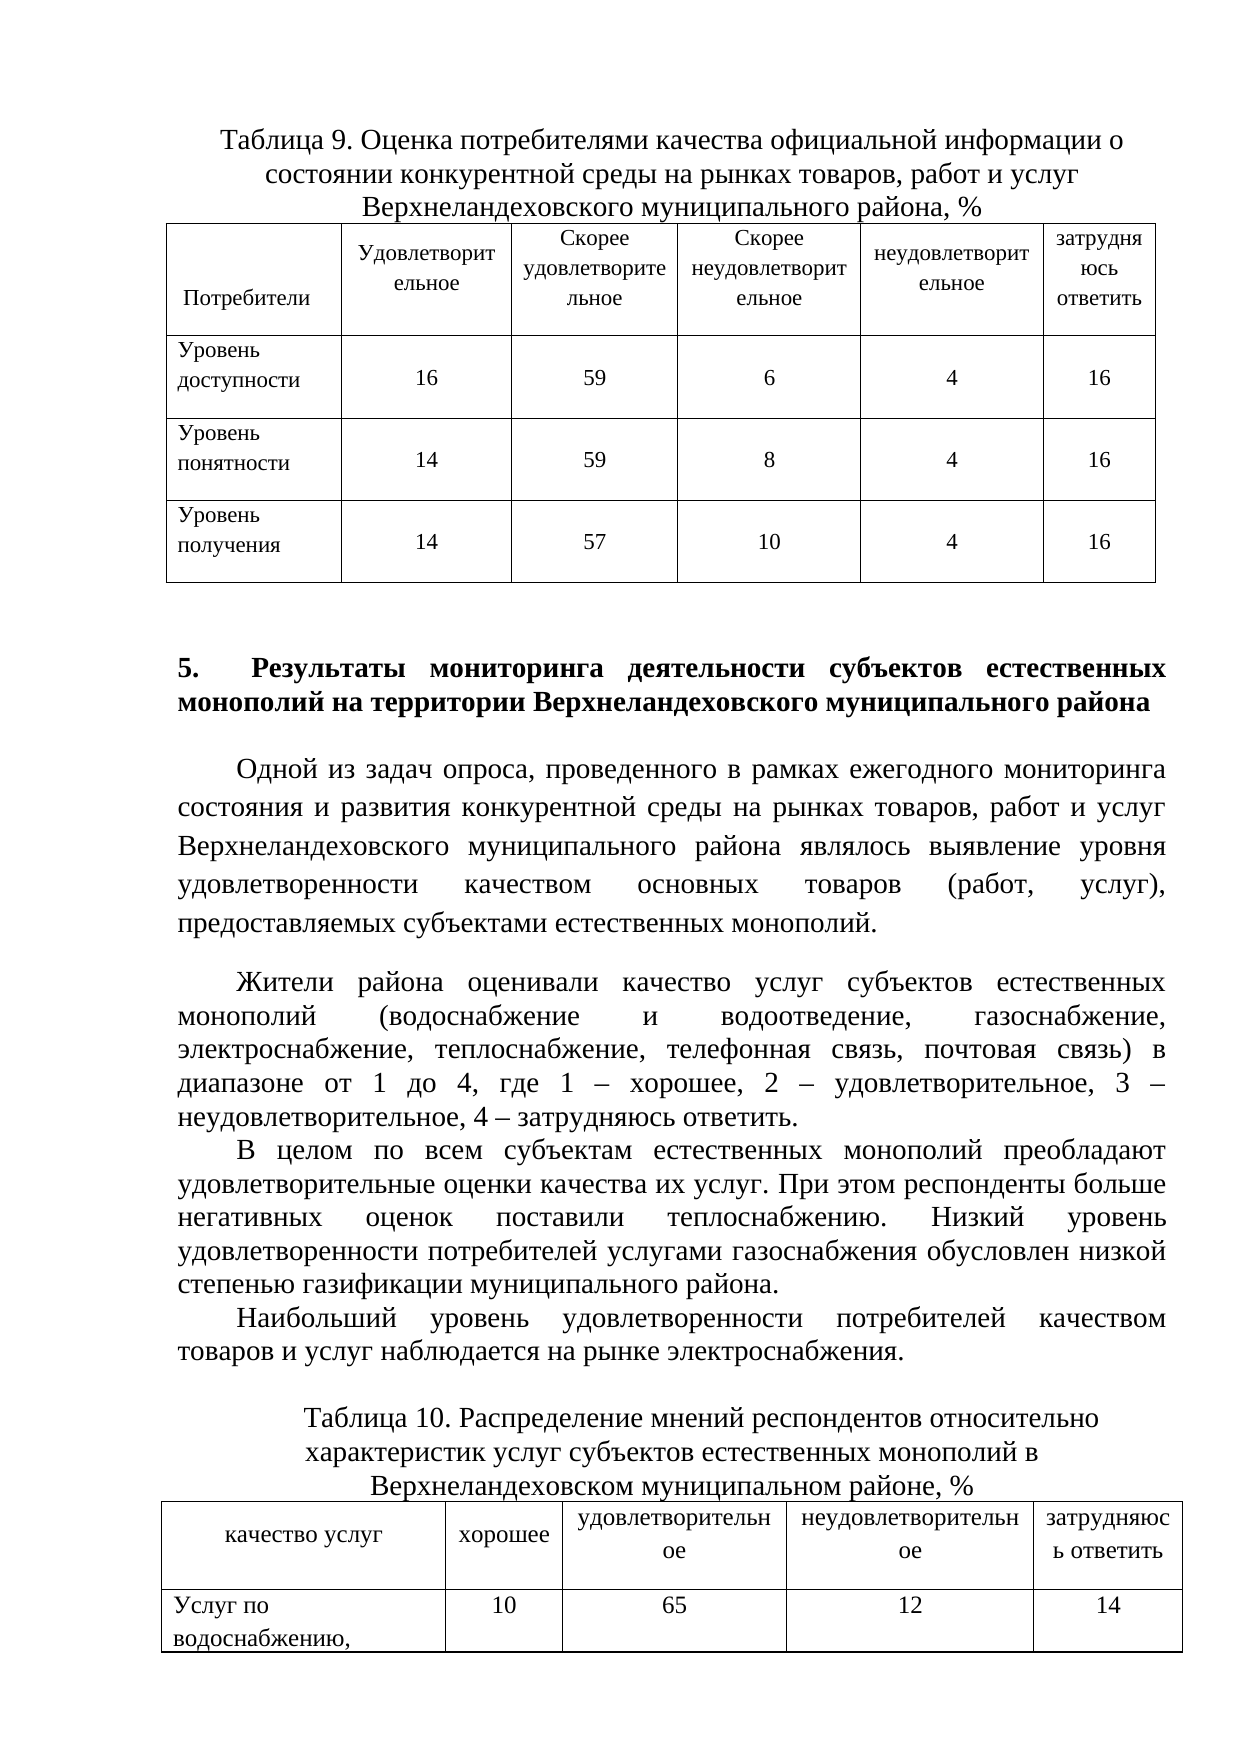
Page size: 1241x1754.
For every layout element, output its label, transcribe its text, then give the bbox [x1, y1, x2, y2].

table_header неудовлетворительное [861, 224, 1043, 335]
table_cell 59 [512, 419, 677, 500]
text Таблица 10. Распределение мнений респондентов относительно характеристик услуг субъектов естественных монополий в Верхнеландеховском муниципальном районе, % [177, 1401, 1167, 1501]
list Результаты мониторинга деятельности субъектов естественных монополий на территории Верхнеландеховского муниципального района [177, 650, 1167, 717]
table_header неудовлетворительное [787, 1502, 1033, 1589]
table_cell 10 [446, 1590, 562, 1651]
table_cell 16 [342, 336, 511, 418]
table_cell 65 [563, 1590, 786, 1651]
table_cell Уровень получения [167, 501, 341, 582]
table_cell Уровень понятности [167, 419, 341, 500]
table_cell 6 [678, 336, 860, 418]
table_cell 4 [861, 419, 1043, 500]
table_cell 14 [342, 419, 511, 500]
table_cell 8 [678, 419, 860, 500]
table_header хорошее [446, 1502, 562, 1589]
table_header качество услуг [162, 1502, 445, 1589]
table_header удовлетворительное [563, 1502, 786, 1589]
text В целом по всем субъектам естественных монополий преобладают удовлетворительные оценки качества их услуг. При этом респонденты больше негативных оценок поставили теплоснабжению. Низкий уровень удовлетворенности потребителей услугами газоснабжения обусловлен низкой степенью газификации муниципального района. [177, 1132, 1167, 1300]
text Одной из задач опроса, проведенного в рамках ежегодного мониторинга состояния и развития конкурентной среды на рынках товаров, работ и услуг Верхнеландеховского муниципального района являлось выявление уровня удовлетворенности качеством основных товаров (работ, услуг), предоставляемых субъектами естественных монополий. [177, 751, 1167, 939]
text Наибольший уровень удовлетворенности потребителей качеством товаров и услуг наблюдается на рынке электроснабжения. [177, 1300, 1167, 1367]
table_header Потребители [167, 224, 341, 335]
table_cell 57 [512, 501, 677, 582]
table_cell 10 [678, 501, 860, 582]
text Таблица 9. Оценка потребителями качества официальной информации о состоянии конкурентной среды на рынках товаров, работ и услуг Верхнеландеховского муниципального района, % [177, 122, 1167, 223]
table_cell 4 [861, 336, 1043, 418]
table_cell 16 [1044, 419, 1155, 500]
text Жители района оценивали качество услуг субъектов естественных монополий (водоснабжение и водоотведение, газоснабжение, электроснабжение, теплоснабжение, телефонная связь, почтовая связь) в диапазоне от 1 до 4, где 1 – хорошее, 2 – удовлетворительное, 3 – неудовлетворительное, 4 – затрудняюсь ответить. [177, 964, 1167, 1132]
table_header Скорее неудовлетворительное [678, 224, 860, 335]
table_cell 59 [512, 336, 677, 418]
table_header затрудняюсь ответить [1034, 1502, 1182, 1589]
table_header Скорее удовлетворительное [512, 224, 677, 335]
table_cell 16 [1044, 336, 1155, 418]
table_header Удовлетворительное [342, 224, 511, 335]
table_cell 12 [787, 1590, 1033, 1651]
table_cell 4 [861, 501, 1043, 582]
table_cell 16 [1044, 501, 1155, 582]
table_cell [162, 1590, 445, 1651]
table_cell Уровень доступности [167, 336, 341, 418]
table_header затрудняюсь ответить [1044, 224, 1155, 335]
table_cell 14 [1034, 1590, 1182, 1651]
table_cell 14 [342, 501, 511, 582]
